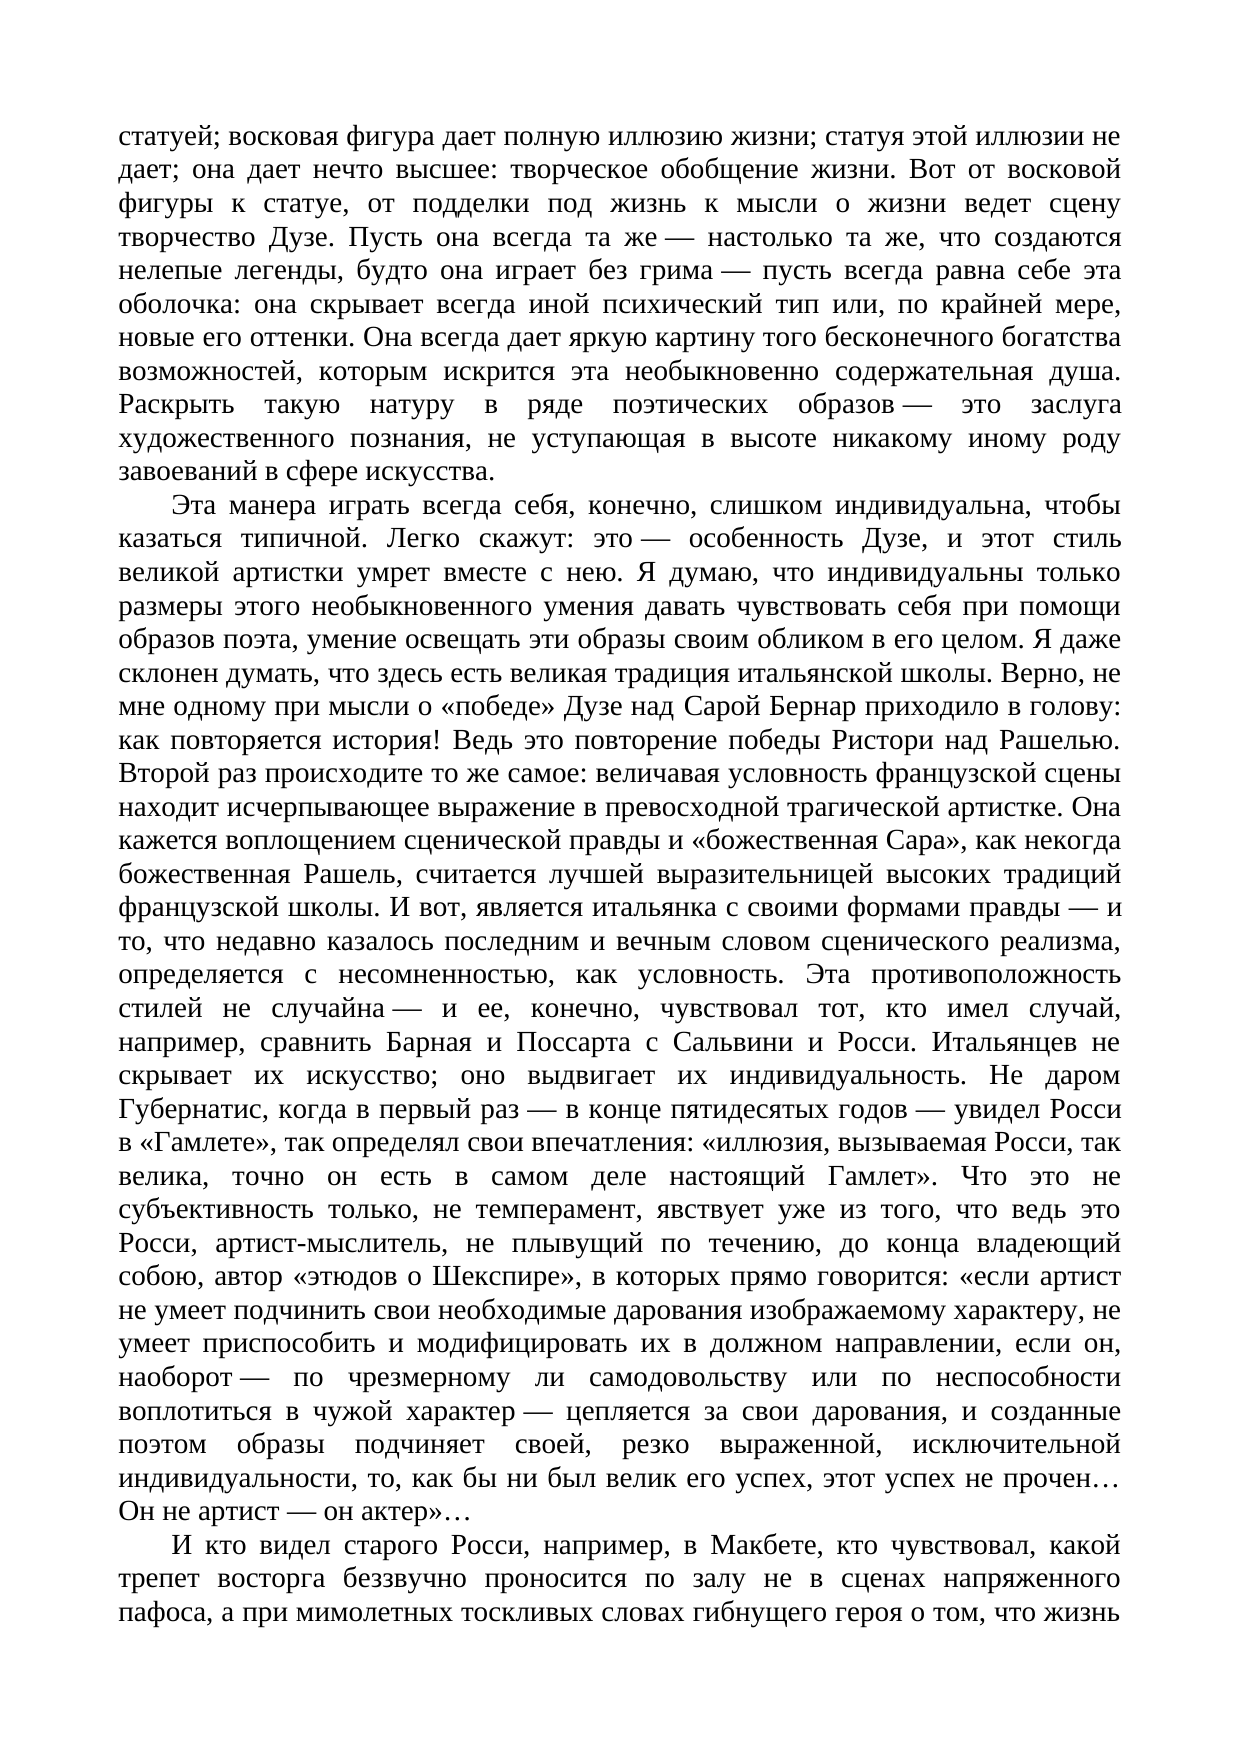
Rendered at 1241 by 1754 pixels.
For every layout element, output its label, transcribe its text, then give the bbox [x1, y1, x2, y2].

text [118, 1527, 1122, 1627]
text Эта манера играть всегда себя, конечно, слишком индивидуальна, чтобы казаться типичной. Легко скажут: это — особенность Дузе, и этот стиль великой артистки умрет вместе с нею. Я думаю, что индивидуальны только размеры этого необыкновенного умения давать чувствовать себя при помощи образов поэта, умение освещать эти образы своим обликом в его целом. Я даже склонен думать, что здесь есть великая традиция итальянской школы. Верно, не мне одному при мысли о «победе» Дузе над {76} Сарой Бернар приходило в голову: как повторяется история! Ведь это повторение победы Ристори над Рашелью. Второй раз происходите то же самое: величавая условность французской сцены находит исчерпывающее выражение в превосходной трагической артистке. Она кажется воплощением сценической правды и «божественная Сара», как некогда божественная Рашель, считается лучшей выразительницей высоких традиций французской школы. И вот, является итальянка с своими формами правды — и то, что недавно казалось последним и вечным словом сценического реализма, определяется с несомненностью, как условность. Эта противоположность стилей не случайна — и ее, конечно, чувствовал тот, кто имел случай, например, сравнить Барная и Поссарта с Сальвини и Росси. Итальянцев не скрывает их искусство; оно выдвигает их индивидуальность. Не даром Губернатис, когда в первый раз — в конце пятидесятых годов — увидел Росси в «Гамлете», так определял свои впечатления: «иллюзия, вызываемая Росси, так велика, точно он есть в самом деле настоящий Гамлет». Что это не субъективность только, не темперамент, явствует уже из того, что ведь это Росси, артист-мыслитель, не плывущий по течению, до конца владеющий собою, автор «этюдов о Шекспире», в которых прямо говорится: «если артист не умеет подчинить свои необходимые дарования изображаемому характеру, не умеет приспособить и модифицировать их в должном направлении, если он, наоборот — по чрезмерному ли самодовольству или по неспособности воплотиться в чужой характер — цепляется за свои дарования, и созданные поэтом образы подчиняет своей, резко выраженной, исключительной индивидуальности, то, как бы ни был велик его успех, этот успех не прочен… Он не артист — он актер»… [118, 487, 1122, 1527]
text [118, 118, 1122, 487]
